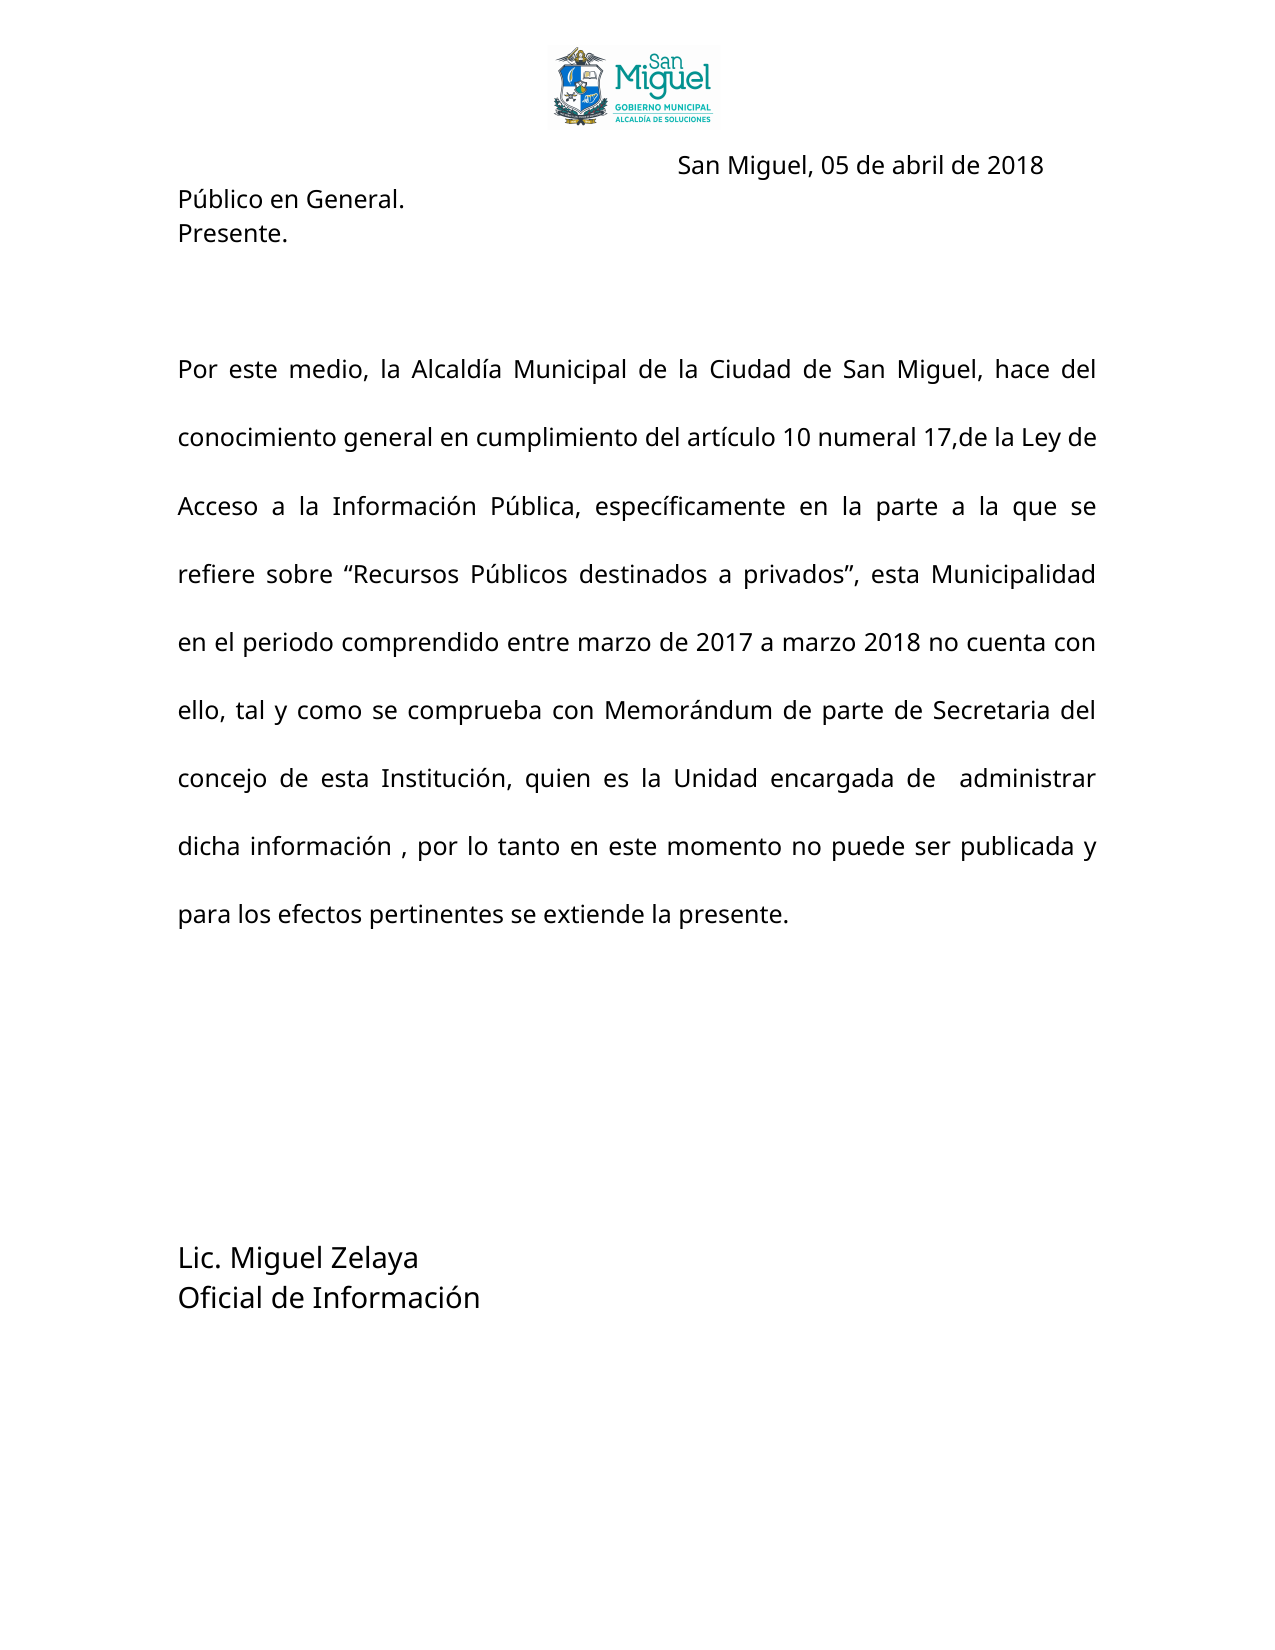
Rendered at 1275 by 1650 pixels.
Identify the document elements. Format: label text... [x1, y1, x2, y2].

picture [547, 45, 721, 130]
text Lic. Miguel Zelaya [177, 1238, 1098, 1277]
text Presente. [177, 216, 1098, 250]
text Por este medio, la Alcaldía Municipal de la Ciudad de San Miguel, hace del conocimiento general en cumplimiento del artículo 10 numeral 17,de la Ley de Acceso a la Información Pública, específicamente en la parte a la que se refiere sobre “Recursos Públicos destinados a privados”, esta Municipalidad en el periodo comprendido entre marzo de 2017 a marzo 2018 no cuenta con ello, tal y como se comprueba con Memorándum de parte de Secretaria del concejo de esta Institución, quien es la Unidad encargada de administrar dicha información , por lo tanto en este momento no puede ser publicada y para los efectos pertinentes se extiende la presente. [177, 352, 1098, 931]
text San Miguel, 05 de abril de 2018 [177, 148, 1098, 182]
text Oficial de Información [177, 1277, 1098, 1317]
text Público en General. [177, 182, 1098, 216]
